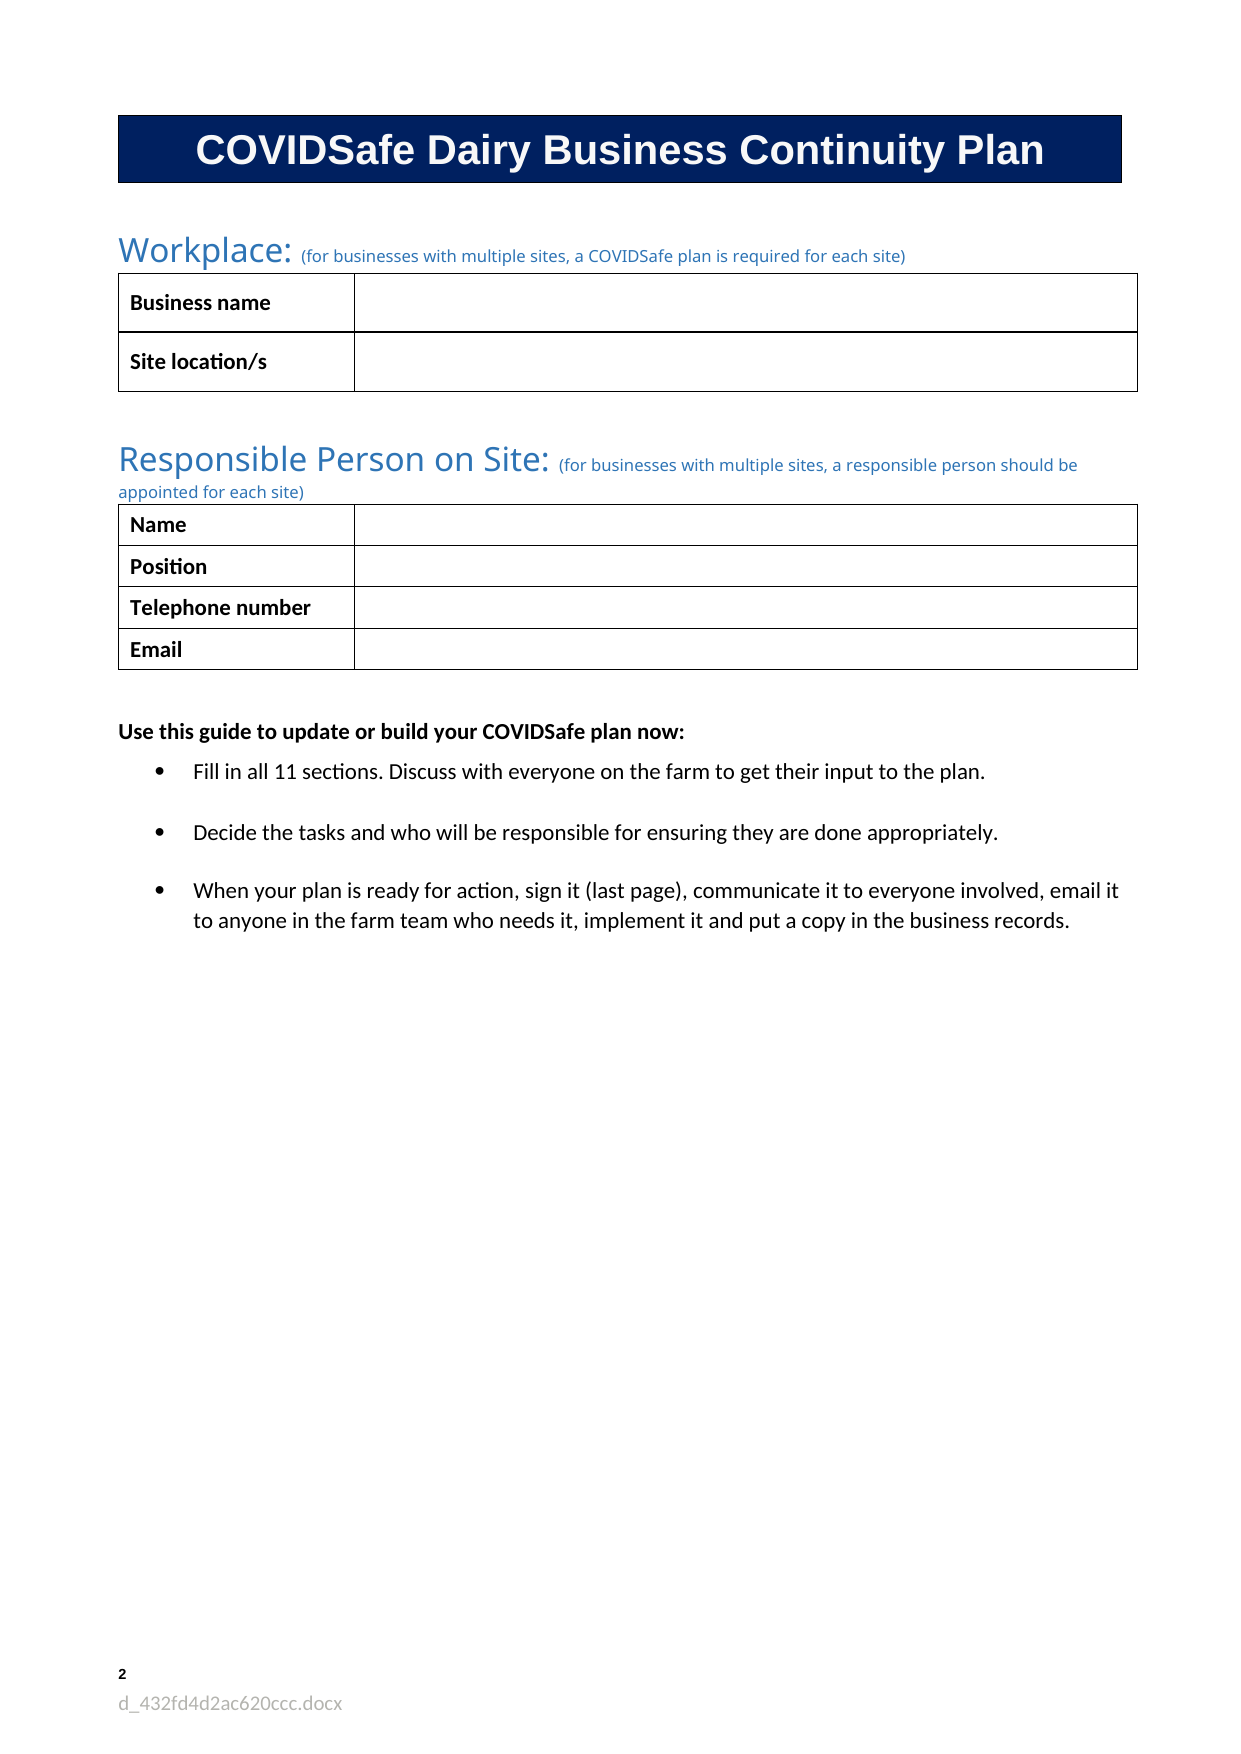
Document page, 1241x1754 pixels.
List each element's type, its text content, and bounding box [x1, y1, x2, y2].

table_header Business name [119, 274, 354, 331]
table_cell Site location/s [119, 333, 354, 391]
table_header COVIDSafe Dairy Business Continuity Plan [119, 116, 1121, 182]
table_cell Position [119, 546, 354, 586]
list Decide the tasks and who will be responsible for ensuring they are done appropriately. [156, 818, 1122, 846]
table_header [355, 274, 1137, 331]
table_cell [355, 587, 1137, 627]
text Use this guide to update or build your COVIDSafe plan now: [118, 717, 1122, 745]
text Workplace: (for businesses with multiple sites, a COVIDSafe plan is required for each site) [118, 227, 1122, 272]
text Responsible Person on Site: (for businesses with multiple sites, a responsible person should be appointed for each site) [118, 435, 1122, 503]
table_header Name [119, 505, 354, 545]
table_header [355, 505, 1137, 545]
list When your plan is ready for action, sign it (last page), communicate it to everyone involved, email it to anyone in the farm team who needs it, implement it and put a copy in the business records. [156, 876, 1122, 934]
table_cell [355, 629, 1137, 669]
list Fill in all 11 sections. Discuss with everyone on the farm to get their input to the plan. [156, 757, 1122, 785]
table_cell [355, 333, 1137, 391]
table_cell Email [119, 629, 354, 669]
table_cell Telephone number [119, 587, 354, 627]
table_cell [355, 546, 1137, 586]
